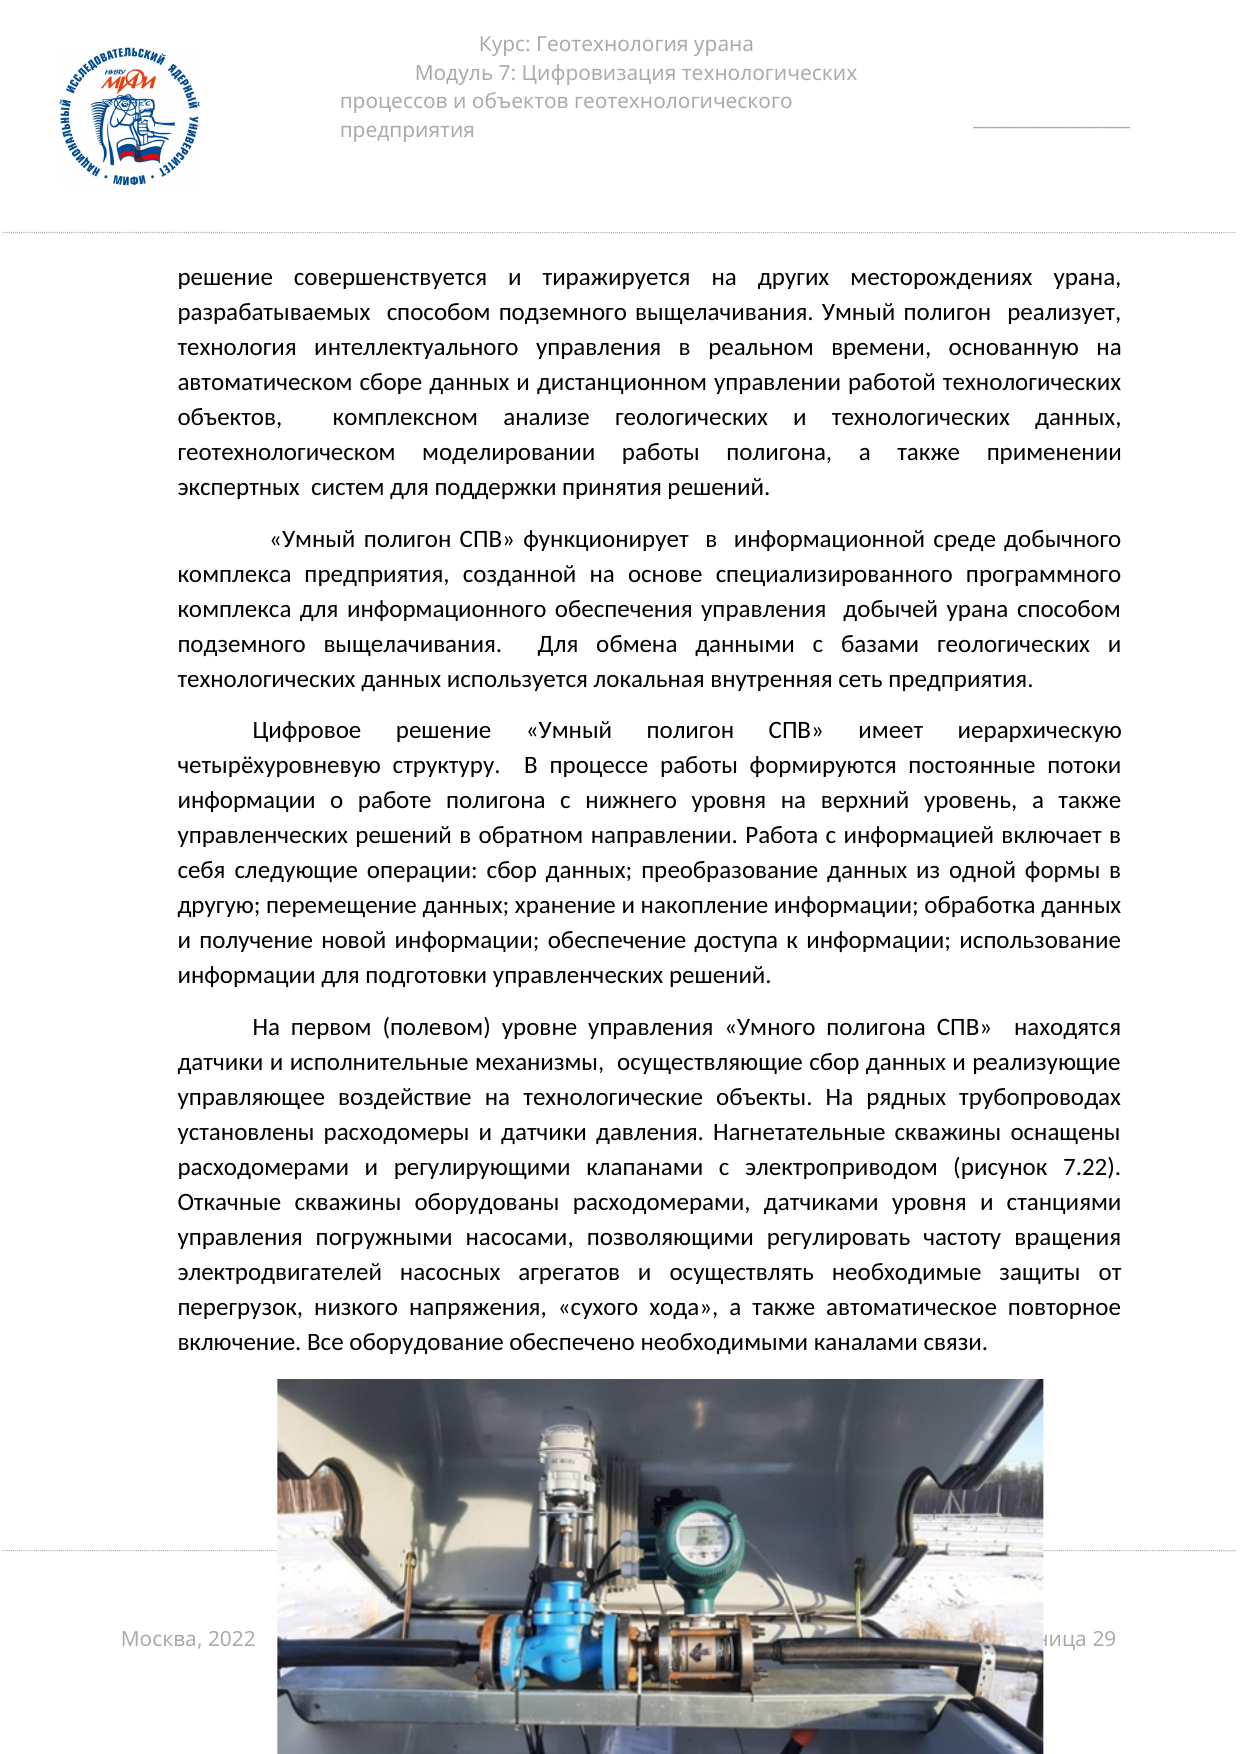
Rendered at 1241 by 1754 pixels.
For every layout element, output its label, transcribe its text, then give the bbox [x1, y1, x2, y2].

text На первом (полевом) уровне управления «Умного полигона СПВ» находятся датчики и исполнительные механизмы, осуществляющие сбор данных и реализующие управляющее воздействие на технологические объекты. На рядных трубопроводах установлены расходомеры и датчики давления. Нагнетательные скважины оснащены расходомерами и регулирующими клапанами с электроприводом (рисунок 7.22). Откачные скважины оборудованы расходомерами, датчиками уровня и станциями управления погружными насосами, позволяющими регулировать частоту вращения электродвигателей насосных агрегатов и осуществлять необходимые защиты от перегрузок, низкого напряжения, «сухого хода», а также автоматическое повторное включение. Все оборудование обеспечено необходимыми каналами связи. [177, 1011, 1122, 1357]
text «Умный полигон СПВ» функционирует в информационной среде добычного комплекса предприятия, созданной на основе специализированного программного комплекса для информационного обеспечения управления добычей урана способом подземного выщелачивания. Для обмена данными с базами геологических и технологических данных используется локальная внутренняя сеть предприятия. [177, 523, 1122, 693]
picture [277, 1379, 1044, 1754]
text Цифровое решение «Умный полигон СПВ» имеет иерархическую четырёхуровневую структуру. В процессе работы формируются постоянные потоки информации о работе полигона с нижнего уровня на верхний уровень, а также управленческих решений в обратном направлении. Работа с информацией включает в себя следующие операции: сбор данных; преобразование данных из одной формы в другую; перемещение данных; хранение и накопление информации; обработка данных и получение новой информации; обеспечение доступа к информации; использование информации для подготовки управленческих решений. [177, 714, 1122, 990]
picture [58, 46, 202, 189]
